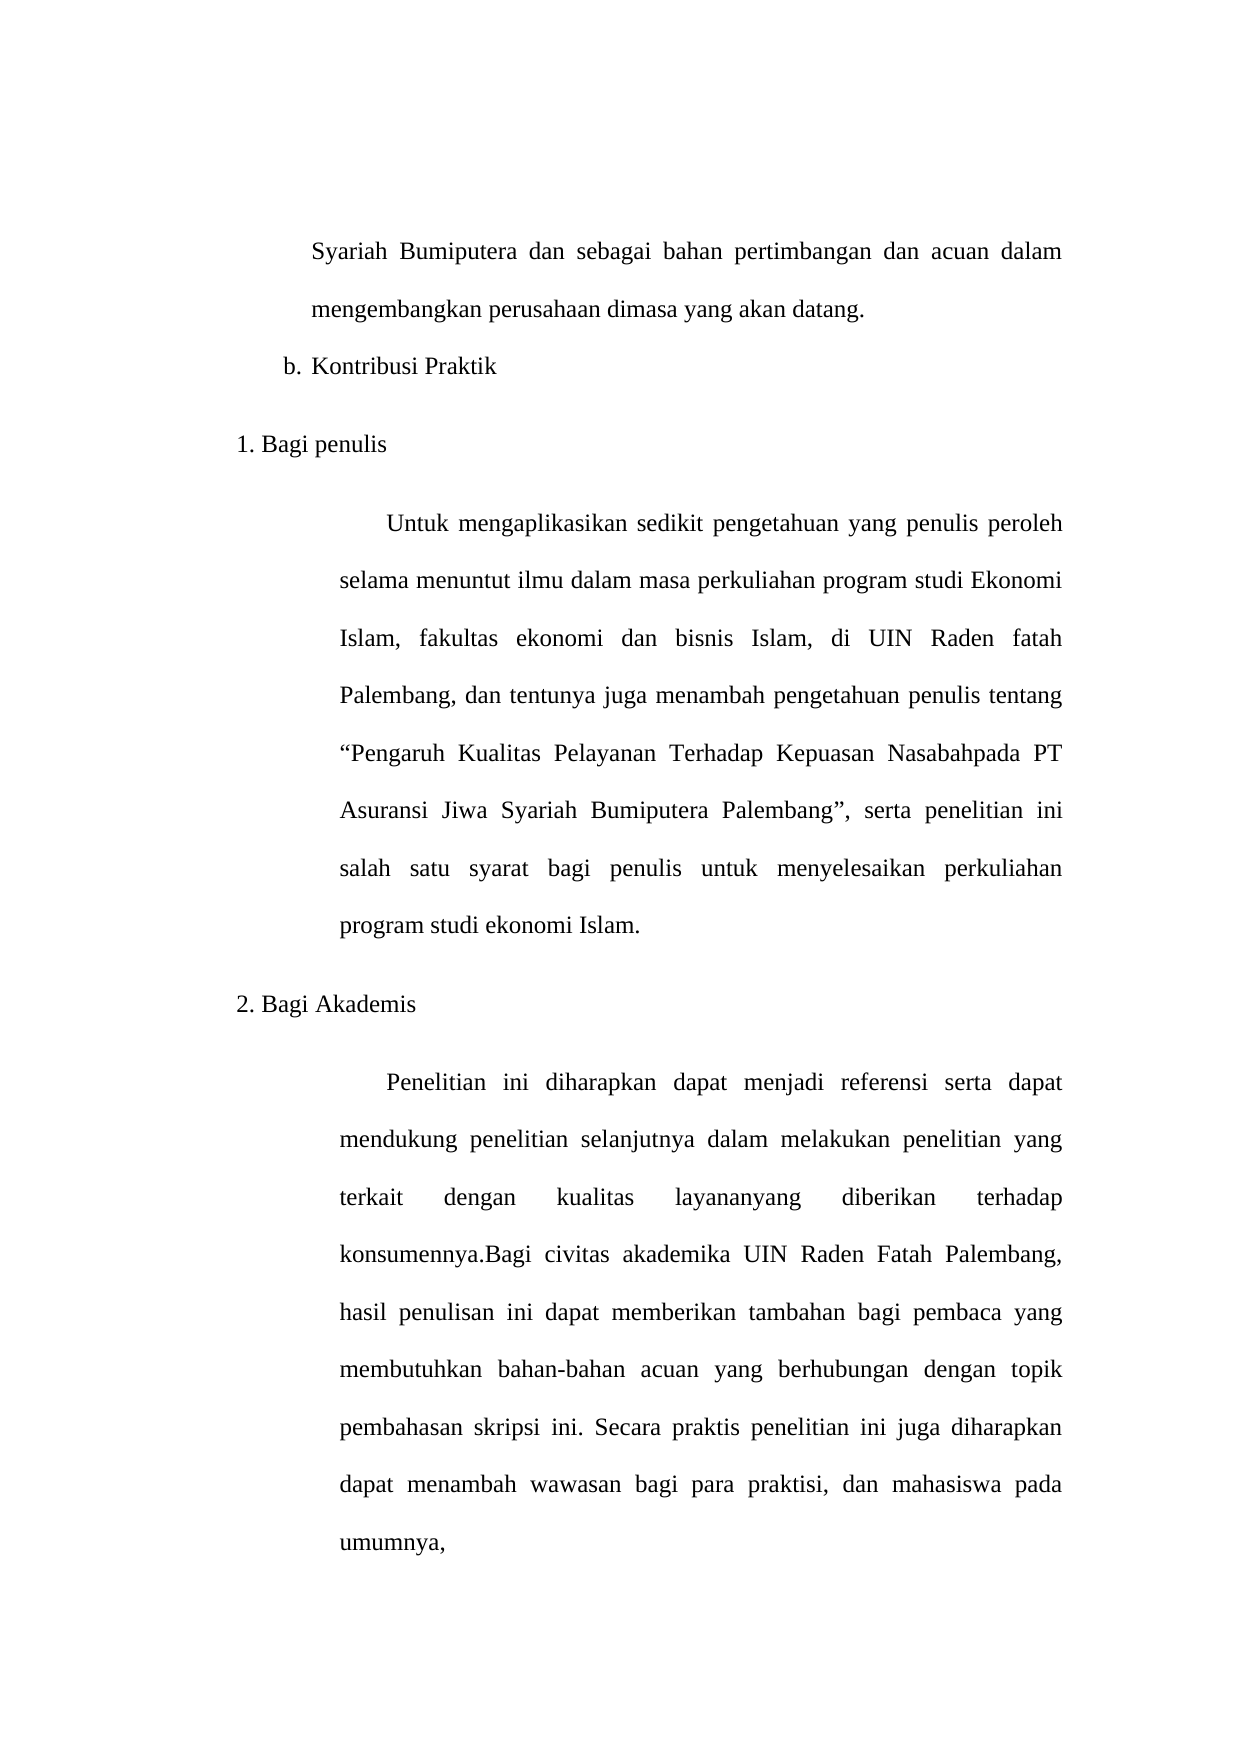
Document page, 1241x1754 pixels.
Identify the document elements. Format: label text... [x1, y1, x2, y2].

text Penelitian ini diharapkan dapat menjadi referensi serta dapat mendukung penelitian selanjutnya dalam melakukan penelitian yang terkait dengan kualitas layananyang diberikan terhadap konsumennya.Bagi civitas akademika UIN Raden Fatah Palembang, hasil penulisan ini dapat memberikan tambahan bagi pembaca yang membutuhkan bahan-bahan acuan yang berhubungan dengan topik pembahasan skripsi ini. Secara praktis penelitian ini juga diharapkan dapat menambah wawasan bagi para praktisi, dan mahasiswa pada umumnya, [339, 1067, 1063, 1556]
text Untuk mengaplikasikan sedikit pengetahuan yang penulis peroleh selama menuntut ilmu dalam masa perkuliahan program studi Ekonomi Islam, fakultas ekonomi dan bisnis Islam, di UIN Raden fatah Palembang, dan tentunya juga menambah pengetahuan penulis tentang “Pengaruh Kualitas Pelayanan Terhadap Kepuasan Nasabahpada PT Asuransi Jiwa Syariah Bumiputera Palembang”, serta penelitian ini salah satu syarat bagi penulis untuk menyelesaikan perkuliahan program studi ekonomi Islam. [339, 508, 1063, 939]
text 1. Bagi penulis [236, 429, 1063, 458]
text 2. Bagi Akademis [236, 989, 1063, 1017]
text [311, 236, 1063, 322]
list Kontribusi Praktik [283, 351, 1063, 380]
